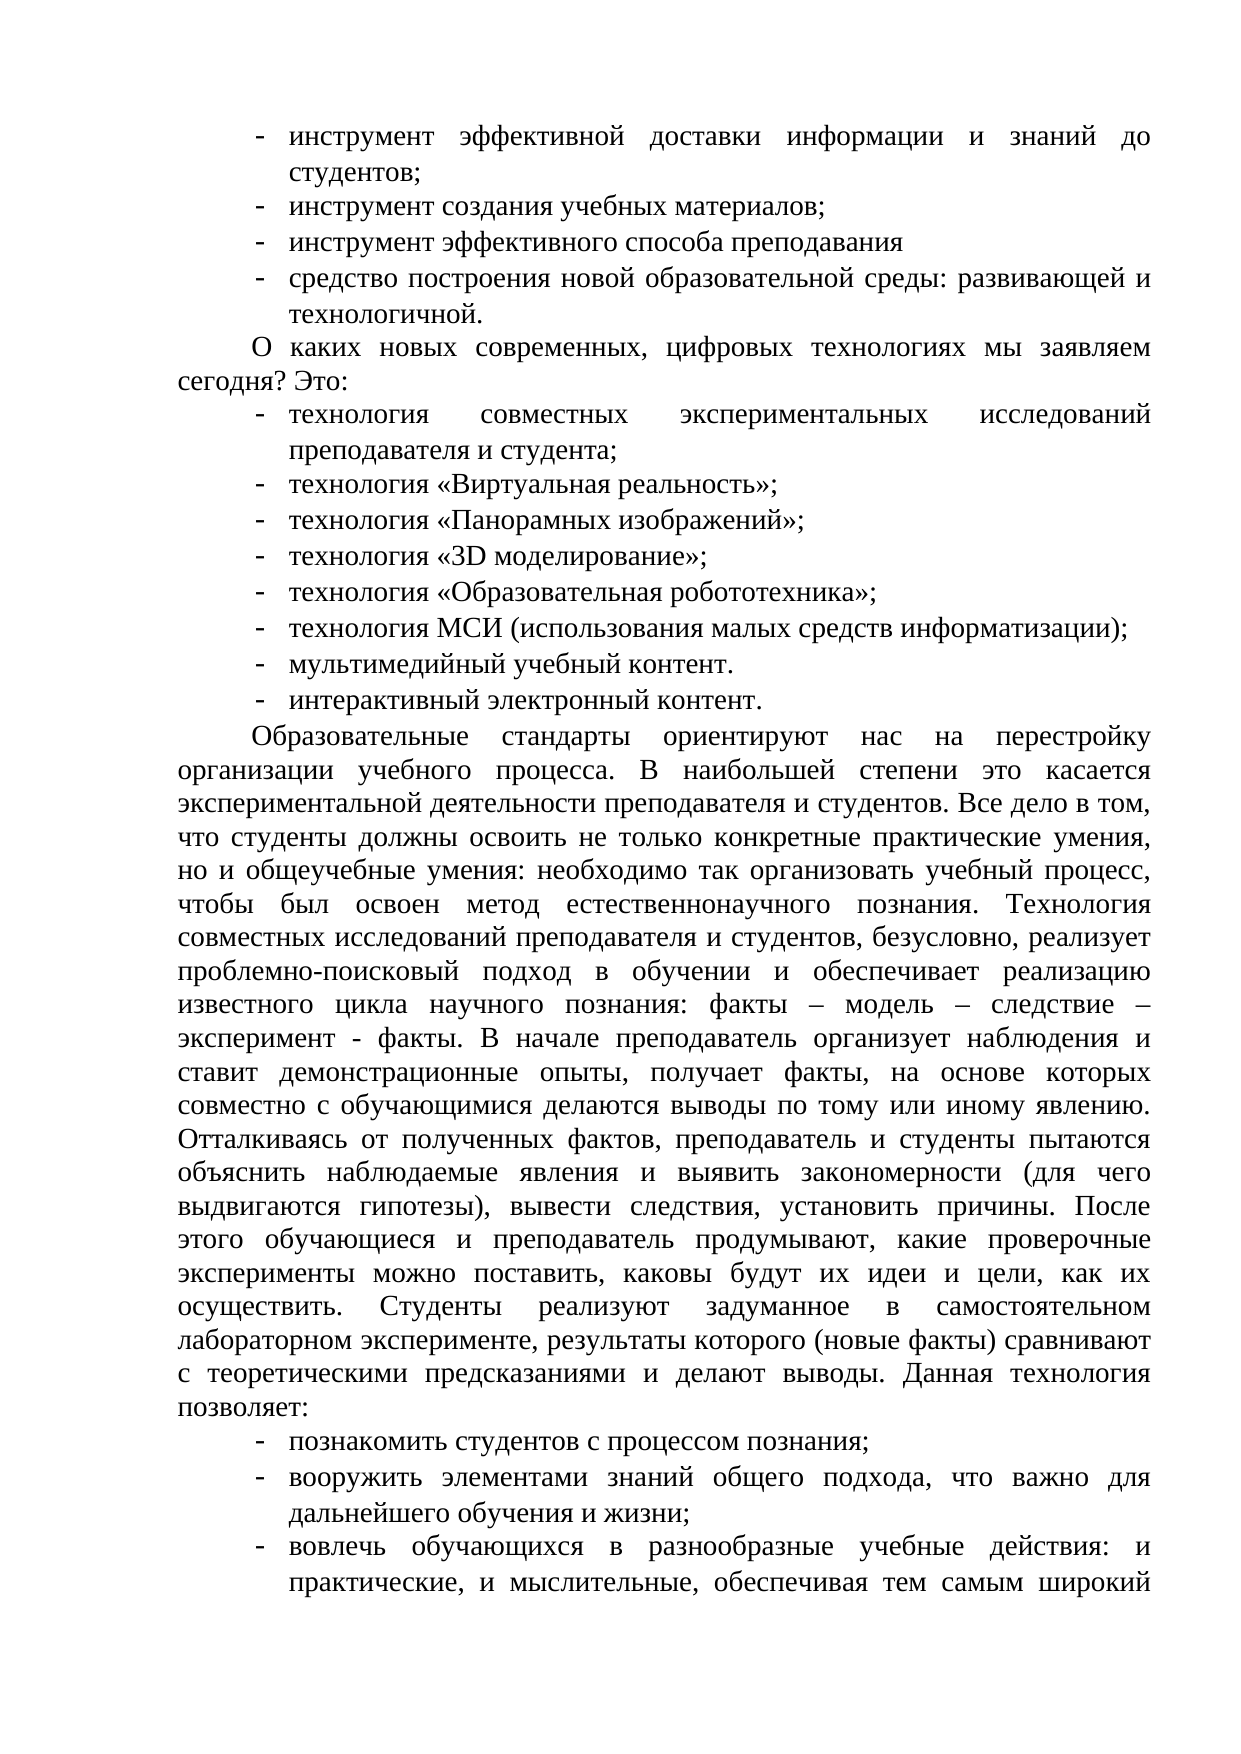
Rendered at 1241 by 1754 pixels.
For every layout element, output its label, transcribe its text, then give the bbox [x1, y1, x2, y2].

list технология «3D моделирование»; [251, 538, 1152, 574]
list вооружить элементами знаний общего подхода, что важно для дальнейшего обучения и жизни; [251, 1459, 1152, 1528]
list мультимедийный учебный контент. [251, 646, 1152, 682]
list технология совместных экспериментальных исследований преподавателя и студента; [251, 396, 1152, 466]
list интерактивный электронный контент. [251, 682, 1152, 718]
list инструмент эффективной доставки информации и знаний до студентов; [251, 118, 1152, 188]
list инструмент создания учебных материалов; [251, 188, 1152, 224]
list технология «Образовательная робототехника»; [251, 574, 1152, 610]
list технология «Виртуальная реальность»; [251, 466, 1152, 502]
list средство построения новой образовательной среды: развивающей и технологичной. [251, 260, 1152, 329]
list инструмент эффективного способа преподавания [251, 224, 1152, 260]
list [251, 1528, 1152, 1598]
list технология «Панорамных изображений»; [251, 502, 1152, 538]
list познакомить студентов с процессом познания; [251, 1423, 1152, 1459]
list технология МСИ (использования малых средств информатизации); [251, 610, 1152, 646]
text Образовательные стандарты ориентируют нас на перестройку организации учебного процесса. В наибольшей степени это касается экспериментальной деятельности преподавателя и студентов. Все дело в том, что студенты должны освоить не только конкретные практические умения, но и общеучебные умения: необходимо так организовать учебный процесс, чтобы был освоен метод естественнонаучного познания. Технология совместных исследований преподавателя и студентов, безусловно, реализует проблемно-поисковый подход в обучении и обеспечивает реализацию известного цикла научного познания: факты – модель – следствие – эксперимент - факты. В начале преподаватель организует наблюдения и ставит демонстрационные опыты, получает факты, на основе которых совместно с обучающимися делаются выводы по тому или иному явлению. Отталкиваясь от полученных фактов, преподаватель и студенты пытаются объяснить наблюдаемые явления и выявить закономерности (для чего выдвигаются гипотезы), вывести следствия, установить причины. После этого обучающиеся и преподаватель продумывают, какие проверочные эксперименты можно поставить, каковы будут их идеи и цели, как их осуществить. Студенты реализуют задуманное в самостоятельном лабораторном эксперименте, результаты которого (новые факты) сравнивают с теоретическими предсказаниями и делают выводы. Данная технология позволяет: [177, 718, 1152, 1423]
text О каких новых современных, цифровых технологиях мы заявляем сегодня? Это: [177, 329, 1152, 396]
